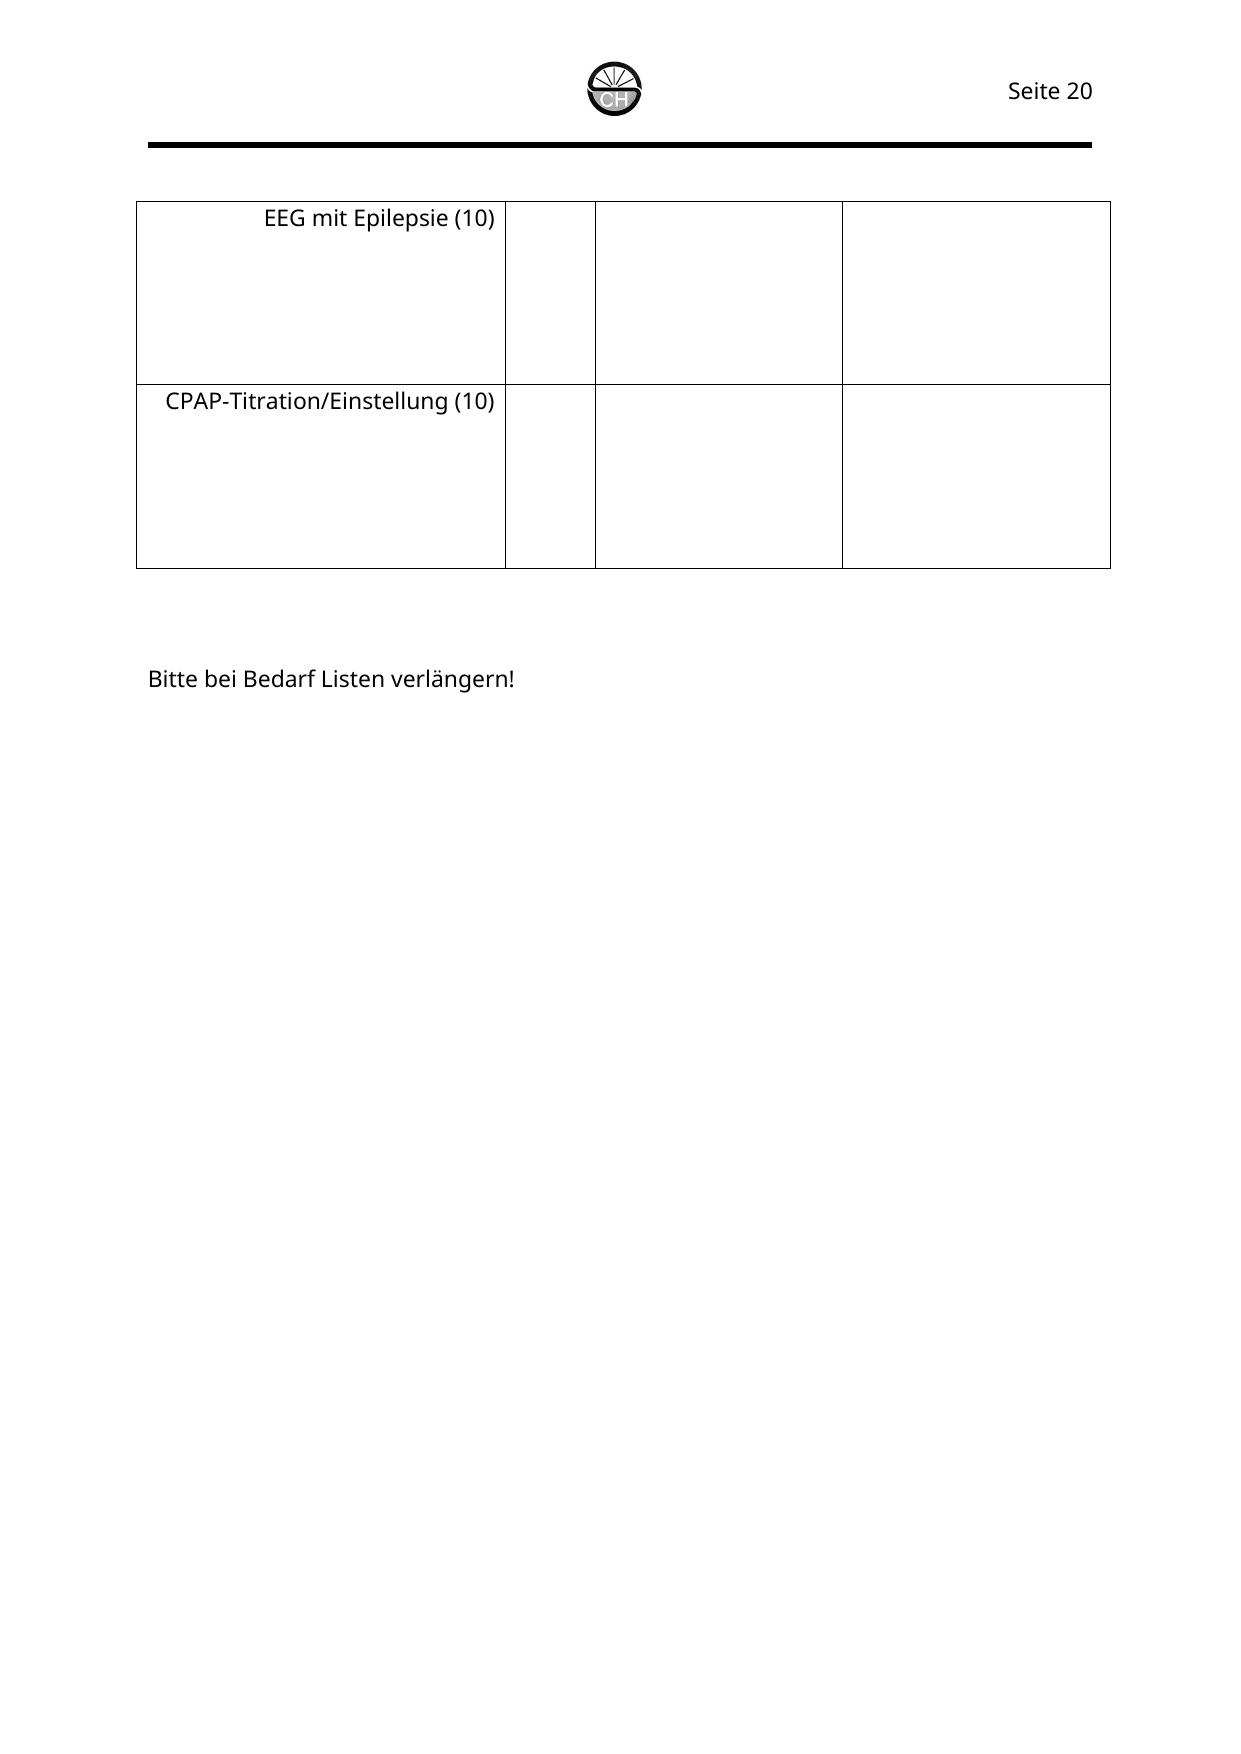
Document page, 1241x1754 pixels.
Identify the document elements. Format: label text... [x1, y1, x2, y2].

table_cell [843, 385, 1110, 568]
text Bitte bei Bedarf Listen verlängern! [148, 662, 1092, 694]
table_cell [506, 202, 595, 384]
picture [585, 60, 643, 118]
table_cell [596, 202, 842, 384]
table_cell CPAP-Titration/Einstellung (10) [137, 385, 505, 568]
table_cell [506, 385, 595, 568]
table_cell [596, 385, 842, 568]
table_cell [843, 202, 1110, 384]
table_cell EEG mit Epilepsie (10) [137, 202, 505, 384]
